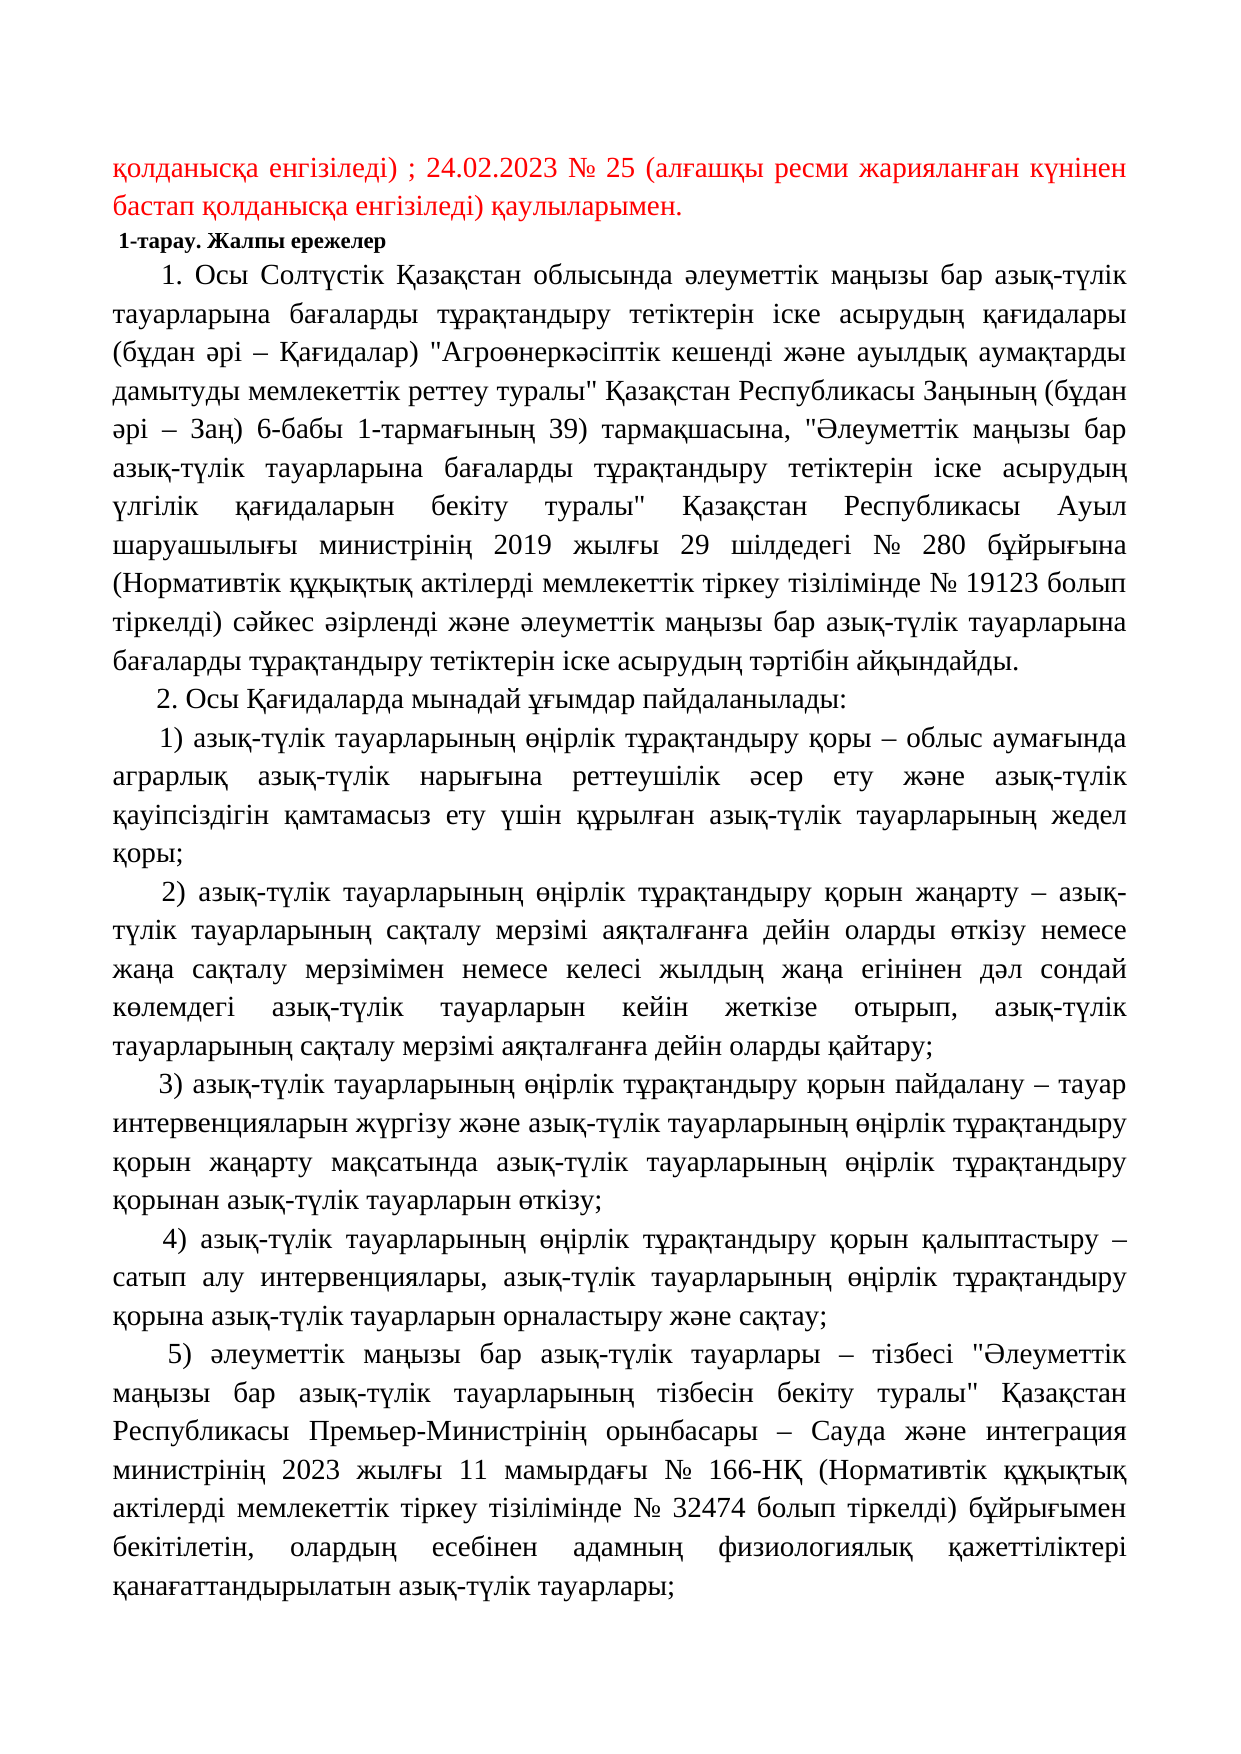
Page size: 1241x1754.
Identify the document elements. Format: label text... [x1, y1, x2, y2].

text 1) азық-түлiк тауарларының өңірлік тұрақтандыру қоры – облыс аумағында аграрлық азық-түлік нарығына реттеушілік әсер ету және азық-түлiк қауiпсiздiгiн қамтамасыз ету үшiн құрылған азық-түлiк тауарларының жедел қоры; [112, 720, 1128, 869]
text 4) азық-түлік тауарларының өңірлік тұрақтандыру қорын қалыптастыру – сатып алу интервенциялары, азық-түлік тауарларының өңірлік тұрақтандыру қорына азық-түлік тауарларын орналастыру және сақтау; [112, 1221, 1128, 1331]
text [112, 150, 1128, 222]
text 5) әлеуметтік маңызы бар азық-түлік тауарлары – тізбесі "Әлеуметтік маңызы бар азық-түлік тауарларының тізбесін бекіту туралы" Қазақстан Республикасы Премьер-Министрінің орынбасары – Сауда және интеграция министрінің 2023 жылғы 11 мамырдағы № 166-НҚ (Нормативтік құқықтық актілерді мемлекеттік тіркеу тізілімінде № 32474 болып тіркелді) бұйрығымен бекітілетін, олардың есебінен адамның физиологиялық қажеттіліктері қанағаттандырылатын азық-түлік тауарлары; [112, 1336, 1128, 1601]
text 3) азық-түлік тауарларының өңірлік тұрақтандыру қорын пайдалану – тауар интервенцияларын жүргізу және азық-түлiк тауарларының өңірлік тұрақтандыру қорын жаңарту мақсатында азық-түлік тауарларының өңірлік тұрақтандыру қорынан азық-түлік тауарларын өткізу; [112, 1067, 1128, 1216]
text 1. Осы Солтүстік Қазақстан облысында әлеуметтік маңызы бар азық-түлік тауарларына бағаларды тұрақтандыру тетіктерін іске асырудың қағидалары (бұдан әрі – Қағидалар) "Агроөнеркәсіптік кешенді және ауылдық аумақтарды дамытуды мемлекеттік реттеу туралы" Қазақстан Республикасы Заңының (бұдан әрі – Заң) 6-бабы 1-тармағының 39) тармақшасына, "Әлеуметтік маңызы бар азық-түлік тауарларына бағаларды тұрақтандыру тетіктерін іске асырудың үлгілік қағидаларын бекіту туралы" Қазақстан Республикасы Ауыл шаруашылығы министрінің 2019 жылғы 29 шілдедегі № 280 бұйрығына (Нормативтік құқықтық актілерді мемлекеттік тіркеу тізілімінде № 19123 болып тіркелді) сәйкес әзірленді және әлеуметтік маңызы бар азық-түлік тауарларына бағаларды тұрақтандыру тетіктерін іске асырудың тәртiбiн айқындайды. [112, 257, 1128, 676]
text 2. Осы Қағидаларда мынадай ұғымдар пайдаланылады: [112, 681, 1128, 715]
text 1-тарау. Жалпы ережелер [112, 227, 1128, 253]
text 2) азық-түлiк тауарларының өңірлік тұрақтандыру қорын жаңарту – азық-түлік тауарларының сақталу мерзімі аяқталғанға дейін оларды өткізу немесе жаңа сақталу мерзімімен немесе келесі жылдың жаңа егінінен дәл сондай көлемдегі азық-түлік тауарларын кейін жеткізе отырып, азық-түлік тауарларының сақталу мерзімі аяқталғанға дейін оларды қайтару; [112, 874, 1128, 1062]
